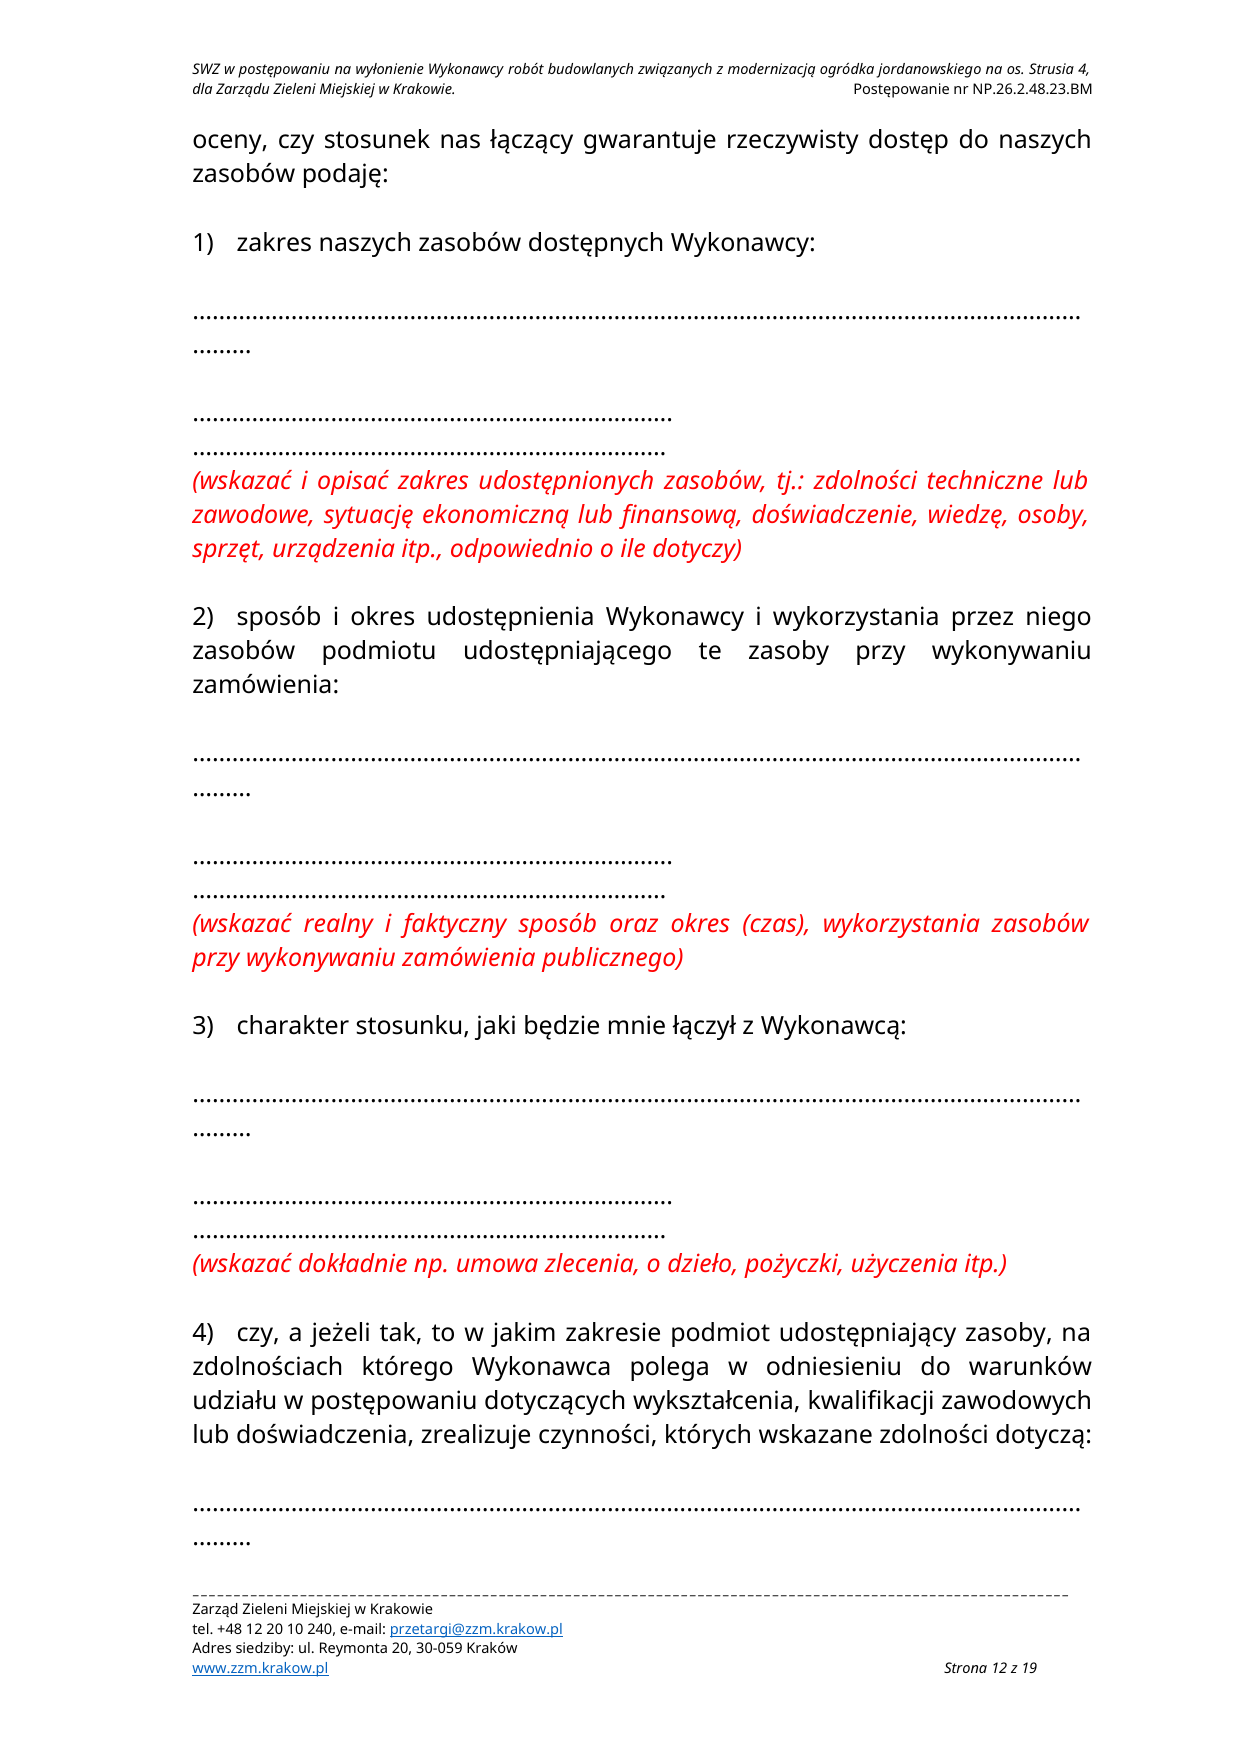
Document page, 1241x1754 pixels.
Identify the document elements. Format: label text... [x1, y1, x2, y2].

list sposób i okres udostępnienia Wykonawcy i wykorzystania przez niego zasobów podmiotu udostępniającego te zasoby przy wykonywaniu zamówienia: [192, 599, 1093, 701]
text ……………………………………………………………………………………………………………………………… [192, 1076, 1093, 1144]
list charakter stosunku, jaki będzie mnie łączył z Wykonawcą: [192, 1008, 1093, 1042]
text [192, 122, 1093, 190]
list czy, a jeżeli tak, to w jakim zakresie podmiot udostępniający zasoby, na zdolnościach którego Wykonawca polega w odniesieniu do warunków udziału w postępowaniu dotyczących wykształcenia, kwalifikacji zawodowych lub doświadczenia, zrealizuje czynności, których wskazane zdolności dotyczą: [192, 1314, 1093, 1450]
text ……………………………………………………………….……………………………………………………………… [192, 1178, 1093, 1246]
text ……………………………………………………………….……………………………………………………………… [192, 837, 1093, 905]
text ……………………………………………………………………………………………………………………………… [192, 735, 1093, 803]
text (wskazać realny i faktyczny sposób oraz okres (czas), wykorzystania zasobów przy wykonywaniu zamówienia publicznego) [192, 905, 1093, 973]
text ……………………………………………………………………………………………………………………………… [192, 292, 1093, 360]
list zakres naszych zasobów dostępnych Wykonawcy: [192, 224, 1093, 258]
text ……………………………………………………………………………………………………………………………… [192, 1484, 1093, 1553]
text (wskazać i opisać zakres udostępnionych zasobów, tj.: zdolności techniczne lub zawodowe, sytuację ekonomiczną lub finansową, doświadczenie, wiedzę, osoby, sprzęt, urządzenia itp., odpowiednio o ile dotyczy) [192, 463, 1093, 565]
text ……………………………………………………………….……………………………………………………………… [192, 394, 1093, 463]
text (wskazać dokładnie np. umowa zlecenia, o dzieło, pożyczki, użyczenia itp.) [192, 1246, 1093, 1280]
